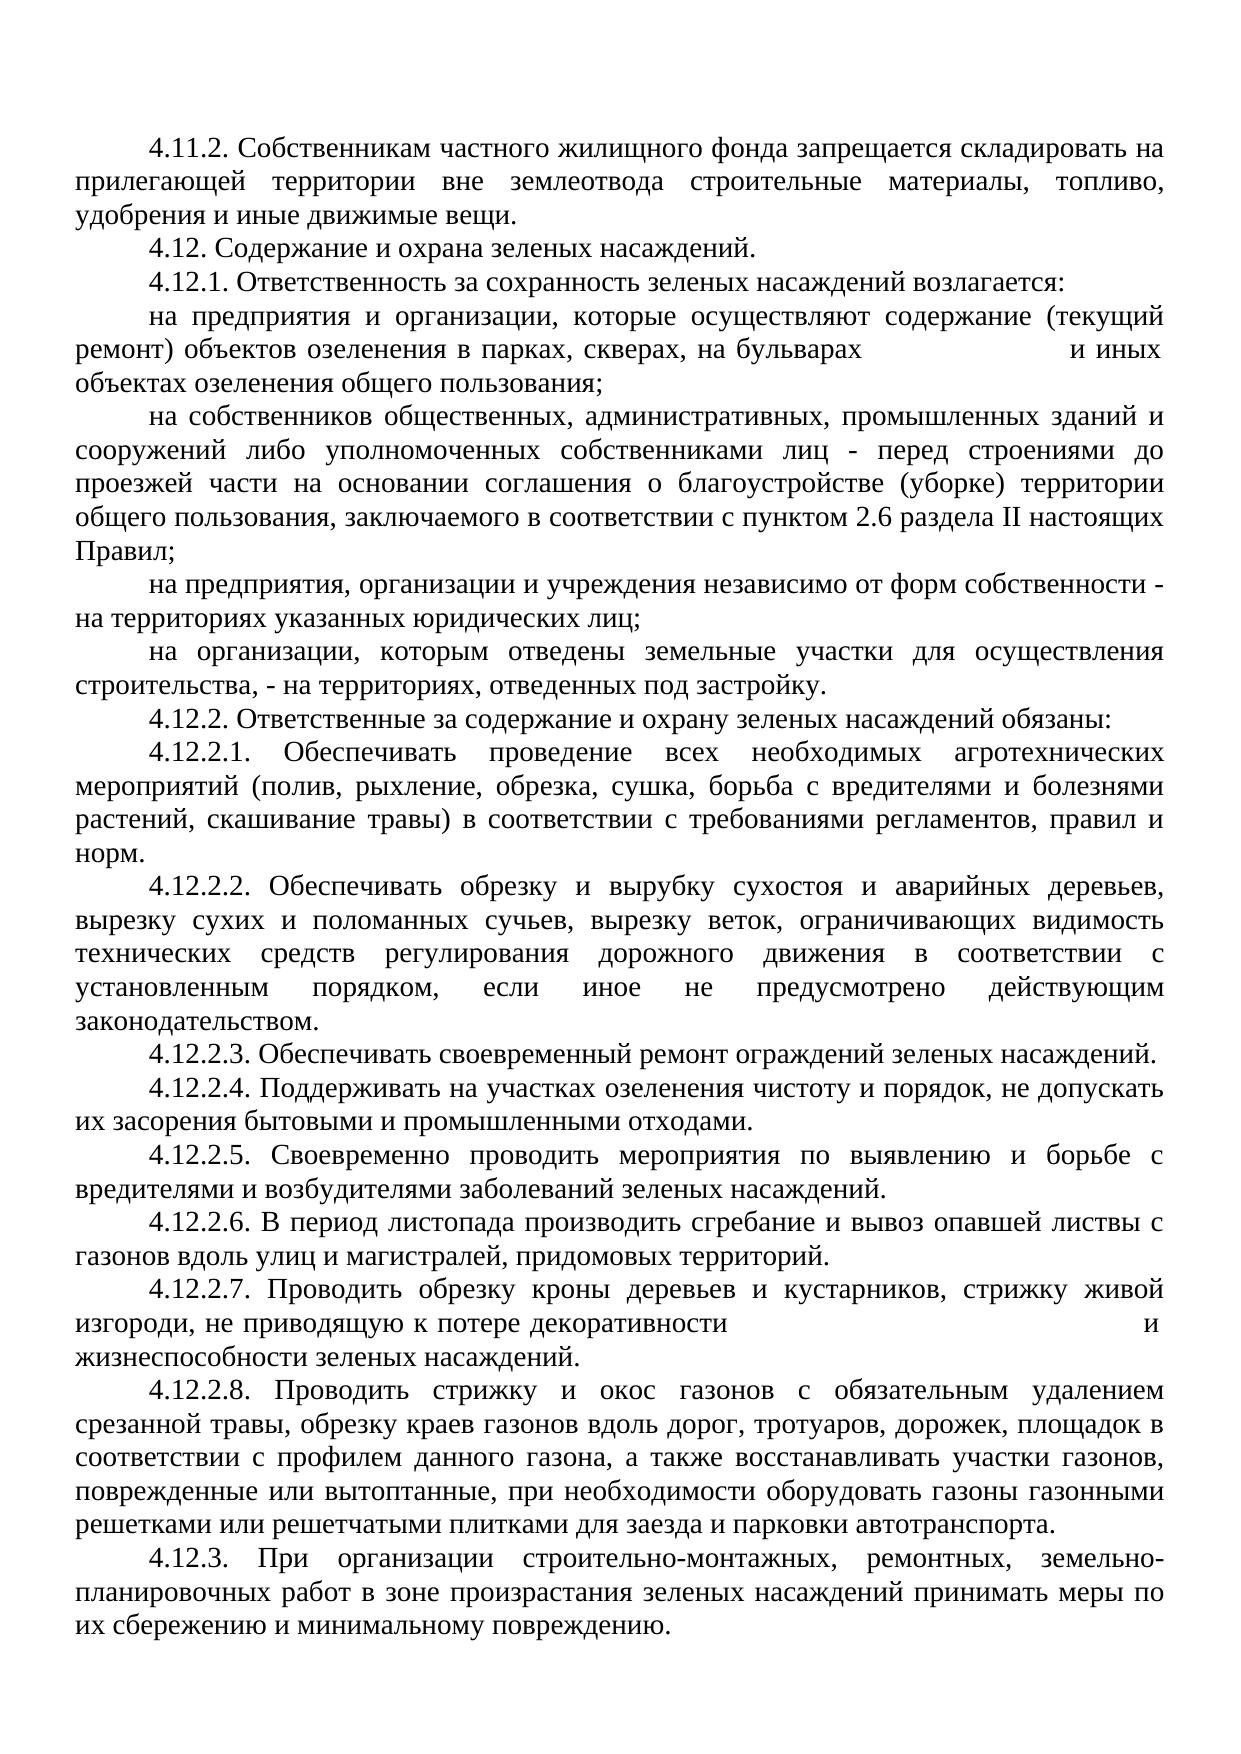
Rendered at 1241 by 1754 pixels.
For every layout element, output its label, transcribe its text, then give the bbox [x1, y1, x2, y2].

text на собственников общественных, административных, промышленных зданий и сооружений либо уполномоченных собственниками лиц - перед строениями до проезжей части на основании соглашения о благоустройстве (уборке) территории общего пользования, заключаемого в соответствии с пунктом 2.6 раздела II настоящих Правил; [75, 398, 1165, 566]
text 4.12.2.2. Обеспечивать обрезку и вырубку сухостоя и аварийных деревьев, вырезку сухих и поломанных сучьев, вырезку веток, ограничивающих видимость технических средств регулирования дорожного движения в соответствии с установленным порядком, если иное не предусмотрено действующим законодательством. [75, 868, 1165, 1036]
text 4.12.2.7. Проводить обрезку кроны деревьев и кустарников, стрижку живой изгороди, не приводящую к потере декоративности и жизнеспособности зеленых насаждений. [75, 1272, 1165, 1372]
text 4.11.2. Собственникам частного жилищного фонда запрещается складировать на прилегающей территории вне землеотвода строительные материалы, топливо, удобрения и иные движимые вещи. [75, 130, 1165, 230]
text 4.12. Содержание и охрана зеленых насаждений. [75, 231, 1165, 264]
text 4.12.2.5. Своевременно проводить мероприятия по выявлению и борьбе с вредителями и возбудителями заболеваний зеленых насаждений. [75, 1137, 1165, 1204]
text 4.12.2.4. Поддерживать на участках озеленения чистоту и порядок, не допускать их засорения бытовыми и промышленными отходами. [75, 1070, 1165, 1137]
text 4.12.3. При организации строительно-монтажных, ремонтных, земельно-планировочных работ в зоне произрастания зеленых насаждений принимать меры по их сбережению и минимальному повреждению. [75, 1540, 1165, 1641]
text на предприятия, организации и учреждения независимо от форм собственности - на территориях указанных юридических лиц; [75, 566, 1165, 633]
text 4.12.1. Ответственность за сохранность зеленых насаждений возлагается: [75, 264, 1165, 298]
text 4.12.2.8. Проводить стрижку и окос газонов с обязательным удалением срезанной травы, обрезку краев газонов вдоль дорог, тротуаров, дорожек, площадок в соответствии с профилем данного газона, а также восстанавливать участки газонов, поврежденные или вытоптанные, при необходимости оборудовать газоны газонными решетками или решетчатыми плитками для заезда и парковки автотранспорта. [75, 1372, 1165, 1540]
text 4.12.2.3. Обеспечивать своевременный ремонт ограждений зеленых насаждений. [75, 1036, 1165, 1070]
text 4.12.2.6. В период листопада производить сгребание и вывоз опавшей листвы с газонов вдоль улиц и магистралей, придомовых территорий. [75, 1204, 1165, 1271]
text на организации, которым отведены земельные участки для осуществления строительства, - на территориях, отведенных под застройку. [75, 633, 1165, 701]
text на предприятия и организации, которые осуществляют содержание (текущий ремонт) объектов озеленения в парках, скверах, на бульварах и иных объектах озеленения общего пользования; [75, 298, 1165, 398]
text 4.12.2. Ответственные за содержание и охрану зеленых насаждений обязаны: [75, 701, 1165, 734]
text 4.12.2.1. Обеспечивать проведение всех необходимых агротехнических мероприятий (полив, рыхление, обрезка, сушка, борьба с вредителями и болезнями растений, скашивание травы) в соответствии с требованиями регламентов, правил и норм. [75, 734, 1165, 868]
